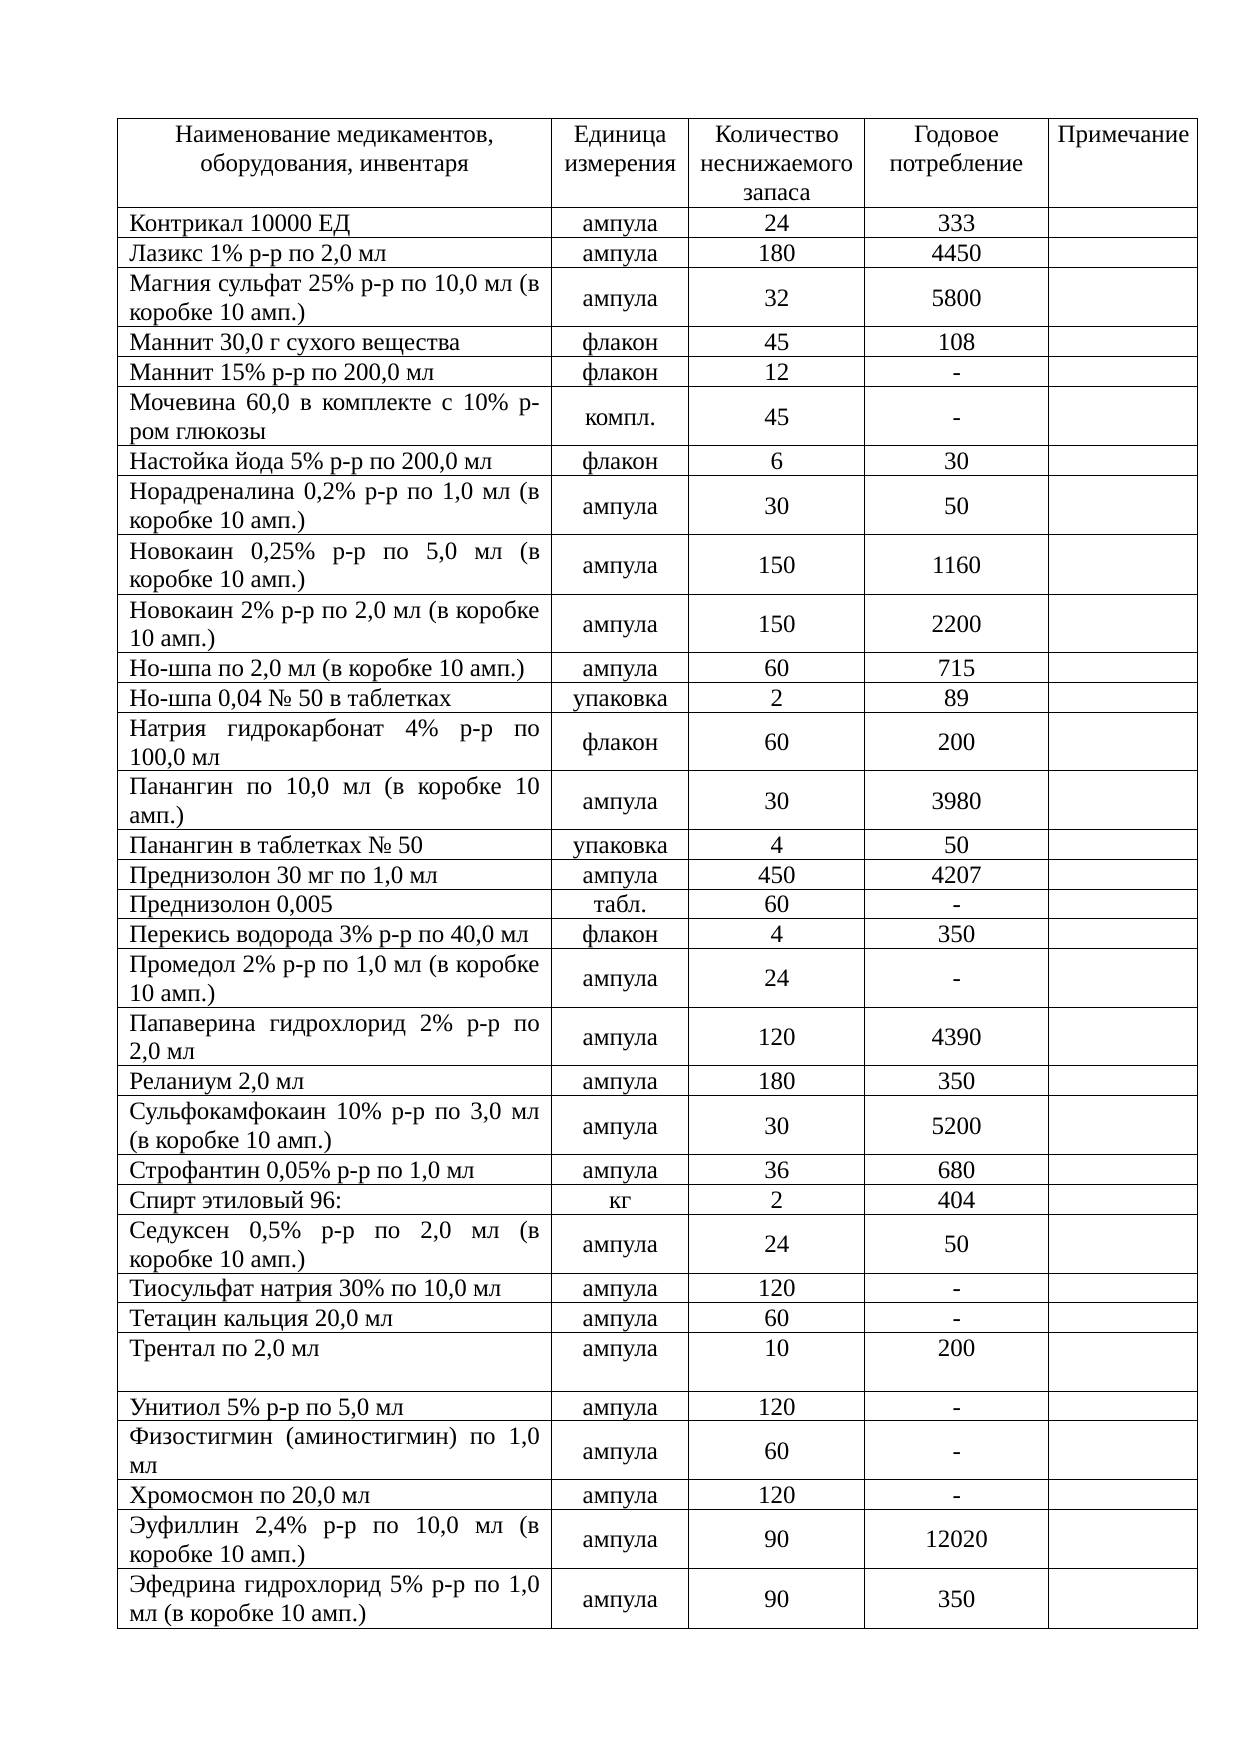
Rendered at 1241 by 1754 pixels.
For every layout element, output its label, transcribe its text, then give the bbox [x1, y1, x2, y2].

table_cell - [865, 1480, 1048, 1509]
table_cell Эуфиллин 2,4% р-р по 10,0 мл (в коробке 10 амп.) [118, 1510, 551, 1568]
table_cell [1049, 1274, 1197, 1302]
table_cell ампула [552, 1066, 688, 1095]
table_cell 60 [689, 653, 864, 682]
table_cell [1049, 1008, 1197, 1065]
table_cell ампула [552, 771, 688, 829]
table_cell [1049, 1392, 1197, 1420]
table_cell Эфедрина гидрохлорид 5% р-р по 1,0 мл (в коробке 10 амп.) [118, 1569, 551, 1627]
table_cell Новокаин 0,25% р-р по 5,0 мл (в коробке 10 амп.) [118, 535, 551, 594]
table_cell [1049, 1155, 1197, 1184]
table_cell Тиосульфат натрия 30% по 10,0 мл [118, 1274, 551, 1302]
table_cell [1049, 1215, 1197, 1272]
table_cell ампула [552, 1215, 688, 1272]
table_cell 24 [689, 949, 864, 1007]
table_cell - [865, 890, 1048, 918]
table_cell флакон [552, 327, 688, 356]
table_cell упаковка [552, 683, 688, 712]
table_cell Промедол 2% р-р по 1,0 мл (в коробке 10 амп.) [118, 949, 551, 1007]
table_cell 12 [689, 357, 864, 386]
table_cell компл. [552, 387, 688, 445]
table_cell [1049, 1066, 1197, 1095]
table_cell Маннит 15% р-р по 200,0 мл [118, 357, 551, 386]
table_cell ампула [552, 1421, 688, 1479]
table_cell Строфантин 0,05% р-р по 1,0 мл [118, 1155, 551, 1184]
table_cell Преднизолон 30 мг по 1,0 мл [118, 860, 551, 888]
table_cell ампула [552, 1096, 688, 1154]
table_cell - [865, 387, 1048, 445]
table_cell 1160 [865, 535, 1048, 594]
table_cell 180 [689, 238, 864, 267]
table_cell 4207 [865, 860, 1048, 888]
table_cell ампула [552, 1274, 688, 1302]
table_cell Трентал по 2,0 мл [118, 1333, 551, 1391]
table_cell Контрикал 10000 ЕД [118, 208, 551, 237]
table_cell ампула [552, 1155, 688, 1184]
table_cell [1049, 1333, 1197, 1391]
table_cell табл. [552, 890, 688, 918]
table_cell Физостигмин (аминостигмин) по 1,0 мл [118, 1421, 551, 1479]
table_header Годовое потребление [865, 119, 1048, 207]
table_cell 50 [865, 1215, 1048, 1272]
table_cell [1049, 890, 1197, 918]
table_cell Панангин в таблетках № 50 [118, 830, 551, 859]
table_cell 404 [865, 1185, 1048, 1214]
table_cell [1049, 1421, 1197, 1479]
table_cell [1049, 238, 1197, 267]
table_cell [1049, 830, 1197, 859]
table_cell ампула [552, 208, 688, 237]
table_cell [1049, 535, 1197, 594]
table_header Примечание [1049, 119, 1197, 207]
table_cell 180 [689, 1066, 864, 1095]
table_cell флакон [552, 713, 688, 770]
table_cell 715 [865, 653, 1048, 682]
table_cell [1049, 771, 1197, 829]
table_cell флакон [552, 357, 688, 386]
table_cell 30 [689, 771, 864, 829]
table_cell [1049, 1480, 1197, 1509]
table_cell [1049, 327, 1197, 356]
table_cell - [865, 1421, 1048, 1479]
table_cell - [865, 357, 1048, 386]
table_cell [1049, 919, 1197, 948]
table_cell ампула [552, 860, 688, 888]
table_cell [1049, 860, 1197, 888]
table_cell [1049, 268, 1197, 326]
table_cell 4 [689, 830, 864, 859]
table_cell Седуксен 0,5% р-р по 2,0 мл (в коробке 10 амп.) [118, 1215, 551, 1272]
table_cell [1049, 713, 1197, 770]
table_cell ампула [552, 1569, 688, 1627]
table_cell 12020 [865, 1510, 1048, 1568]
table_cell 3980 [865, 771, 1048, 829]
table_cell Но-шпа 0,04 № 50 в таблетках [118, 683, 551, 712]
table_cell 333 [865, 208, 1048, 237]
table_cell Сульфокамфокаин 10% р-р по 3,0 мл (в коробке 10 амп.) [118, 1096, 551, 1154]
table_cell 24 [689, 1215, 864, 1272]
table_cell [1049, 476, 1197, 534]
table_cell 4390 [865, 1008, 1048, 1065]
table_cell 680 [865, 1155, 1048, 1184]
table_cell флакон [552, 446, 688, 475]
table_cell 30 [865, 446, 1048, 475]
table_cell 30 [689, 1096, 864, 1154]
table_cell ампула [552, 535, 688, 594]
table_cell Лазикс 1% р-р по 2,0 мл [118, 238, 551, 267]
table_cell кг [552, 1185, 688, 1214]
table_cell 30 [689, 476, 864, 534]
table_cell 2200 [865, 595, 1048, 652]
table_cell [1049, 208, 1197, 237]
table_cell 350 [865, 1066, 1048, 1095]
table_cell - [865, 1274, 1048, 1302]
table_cell ампула [552, 595, 688, 652]
table_cell Панангин по 10,0 мл (в коробке 10 амп.) [118, 771, 551, 829]
table_cell ампула [552, 949, 688, 1007]
table_cell 120 [689, 1480, 864, 1509]
table_cell Перекись водорода 3% р-р по 40,0 мл [118, 919, 551, 948]
table_cell [1049, 949, 1197, 1007]
table_cell ампула [552, 1333, 688, 1391]
table_cell 108 [865, 327, 1048, 356]
table_cell 350 [865, 919, 1048, 948]
table_cell 5800 [865, 268, 1048, 326]
table_cell [1049, 653, 1197, 682]
table_cell 24 [689, 208, 864, 237]
table_cell [1049, 1569, 1197, 1627]
table_cell [1049, 1096, 1197, 1154]
table_cell Маннит сухого вещества [118, 327, 551, 356]
table_cell 50 [865, 476, 1048, 534]
table_cell ампула [552, 1510, 688, 1568]
table_cell 6 [689, 446, 864, 475]
table_cell 60 [689, 713, 864, 770]
table_cell - [865, 1303, 1048, 1332]
table_cell Спирт этиловый 96: [118, 1185, 551, 1214]
table_cell упаковка [552, 830, 688, 859]
table_cell Но-шпа по 2,0 мл (в коробке 10 амп.) [118, 653, 551, 682]
table_cell Мочевина 60,0 в комплекте с 10% р-ром глюкозы [118, 387, 551, 445]
table_cell ампула [552, 1392, 688, 1420]
table_cell 120 [689, 1392, 864, 1420]
table_cell [1049, 446, 1197, 475]
table_cell 90 [689, 1510, 864, 1568]
table_cell ампула [552, 1480, 688, 1509]
table_cell ампула [552, 238, 688, 267]
table_cell [1049, 683, 1197, 712]
table_cell 200 [865, 713, 1048, 770]
table_cell 60 [689, 1421, 864, 1479]
table_cell 450 [689, 860, 864, 888]
table_cell 120 [689, 1008, 864, 1065]
table_cell Новокаин 2% р-р по 2,0 мл (в коробке 10 амп.) [118, 595, 551, 652]
table_cell Норадреналина 0,2% р-р по 1,0 мл (в коробке 10 амп.) [118, 476, 551, 534]
table_header Наименование медикаментов, оборудования, инвентаря [118, 119, 551, 207]
table_cell 350 [865, 1569, 1048, 1627]
table_cell 10 [689, 1333, 864, 1391]
table_cell Магния сульфат 25% р-р по 10,0 мл (в коробке 10 амп.) [118, 268, 551, 326]
table_cell 2 [689, 1185, 864, 1214]
table_cell Папаверина гидрохлорид 2% р-р по 2,0 мл [118, 1008, 551, 1065]
table_cell ампула [552, 1303, 688, 1332]
table_cell 4 [689, 919, 864, 948]
table_cell 45 [689, 327, 864, 356]
table_cell - [865, 949, 1048, 1007]
table_cell ампула [552, 1008, 688, 1065]
table_cell флакон [552, 919, 688, 948]
table_cell 150 [689, 535, 864, 594]
table_cell [1049, 357, 1197, 386]
table_cell Преднизолон 0,005 [118, 890, 551, 918]
table_header Единица измерения [552, 119, 688, 207]
table_cell 36 [689, 1155, 864, 1184]
table_cell ампула [552, 476, 688, 534]
table_cell Натрия гидрокарбонат 4% р-р по 100,0 мл [118, 713, 551, 770]
table_cell 45 [689, 387, 864, 445]
table_cell 2 [689, 683, 864, 712]
table_cell ампула [552, 653, 688, 682]
table_cell 4450 [865, 238, 1048, 267]
table_cell [1049, 387, 1197, 445]
table_cell 90 [689, 1569, 864, 1627]
table_cell ампула [552, 268, 688, 326]
table_cell 200 [865, 1333, 1048, 1391]
table_cell Тетацин кальция 20,0 мл [118, 1303, 551, 1332]
table_cell [1049, 1510, 1197, 1568]
table_cell [1049, 595, 1197, 652]
table_cell Настойка йода 5% р-р по 200,0 мл [118, 446, 551, 475]
table_cell 60 [689, 890, 864, 918]
table_cell [1049, 1185, 1197, 1214]
table_cell 60 [689, 1303, 864, 1332]
table_cell Хромосмон по 20,0 мл [118, 1480, 551, 1509]
table_cell 32 [689, 268, 864, 326]
table_cell Унитиол 5% р-р по 5,0 мл [118, 1392, 551, 1420]
table_header Количество неснижаемого запаса [689, 119, 864, 207]
table_cell 150 [689, 595, 864, 652]
table_cell 89 [865, 683, 1048, 712]
table_cell 50 [865, 830, 1048, 859]
table_cell - [865, 1392, 1048, 1420]
table_cell 5200 [865, 1096, 1048, 1154]
table_cell Реланиум 2,0 мл [118, 1066, 551, 1095]
table_cell [1049, 1303, 1197, 1332]
table_cell 120 [689, 1274, 864, 1302]
